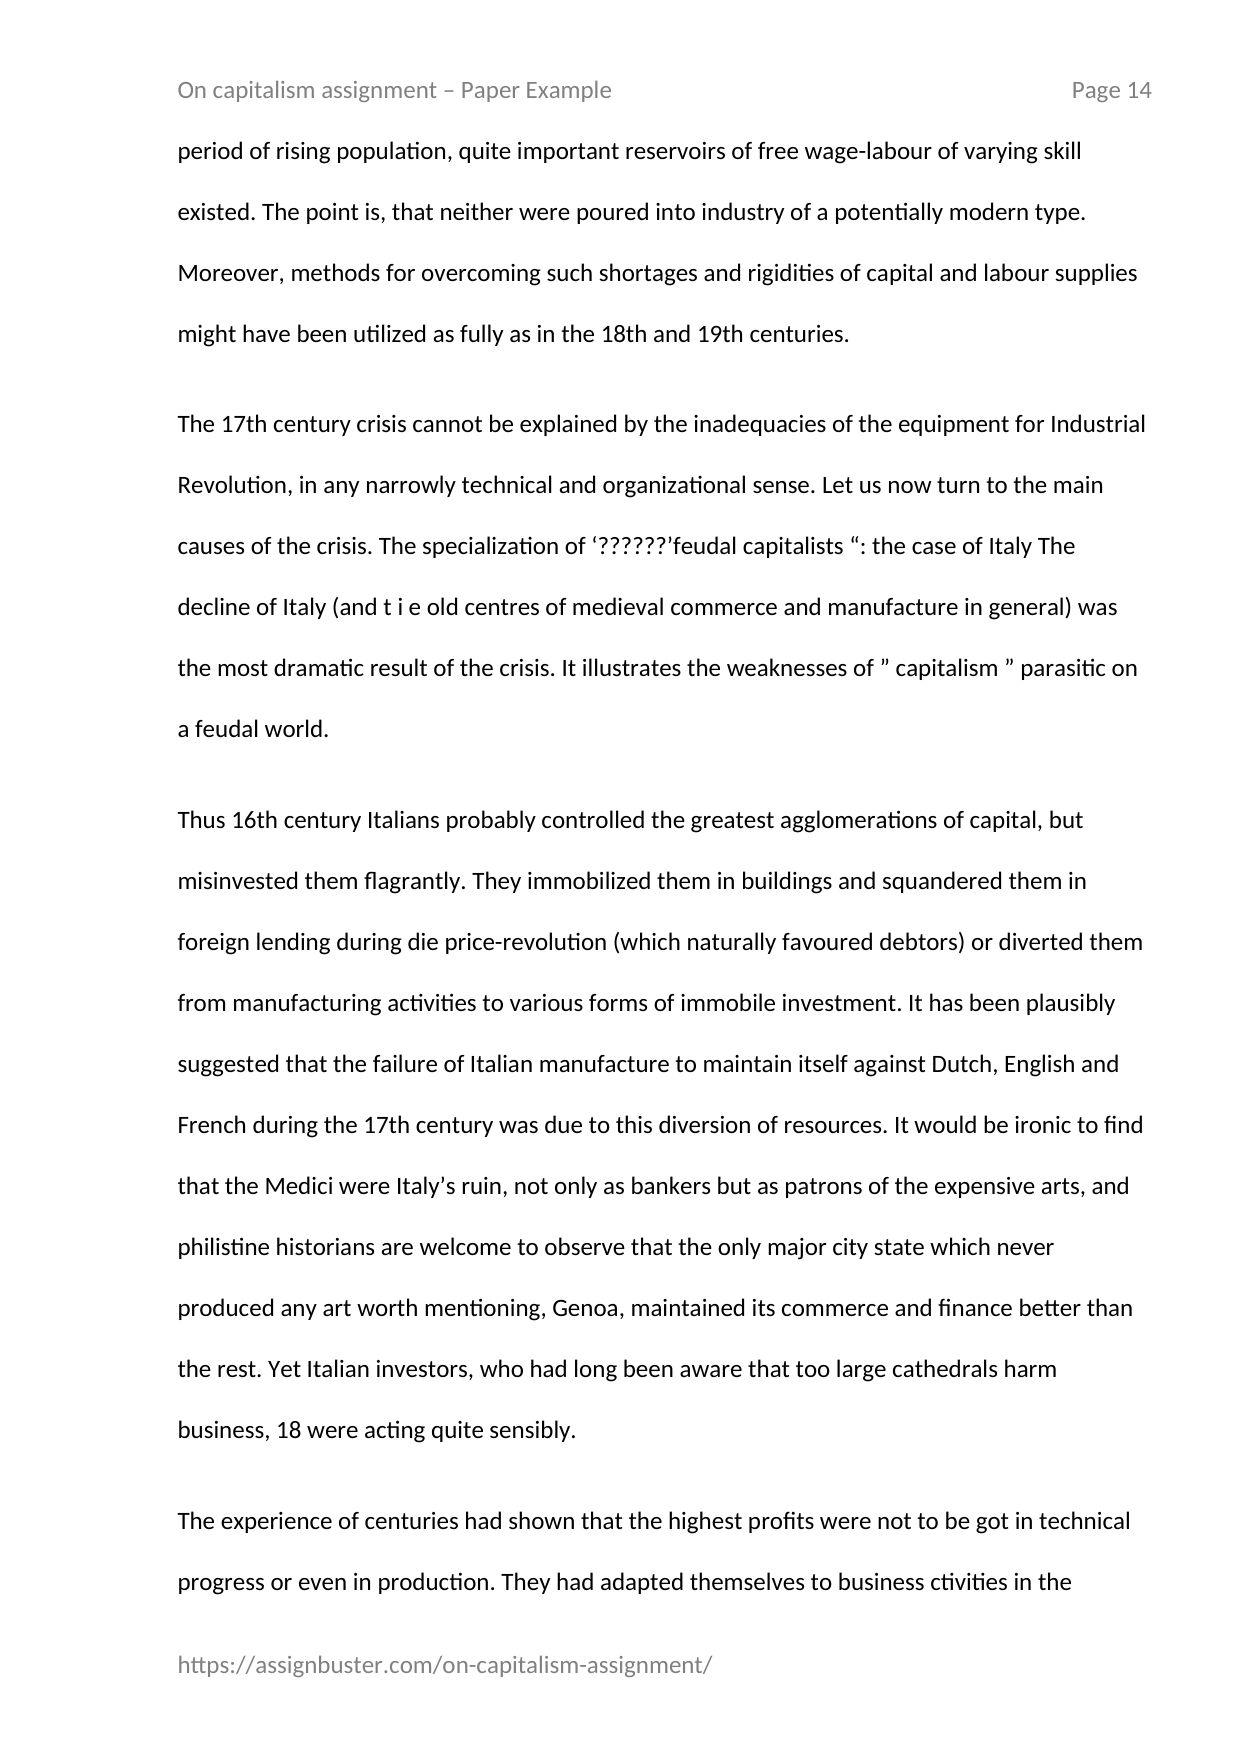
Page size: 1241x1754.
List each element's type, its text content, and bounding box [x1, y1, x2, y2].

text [177, 135, 1152, 348]
text The 17th century crisis cannot be explained by the inadequacies of the equipment for Industrial Revolution, in any narrowly technical and organizational sense. Let us now turn to the main causes of the crisis. The specialization of ‘??????’feudal capitalists “: the case of Italy The decline of Italy (and t i e old centres of medieval commerce and manufacture in general) was the most dramatic result of the crisis. It illustrates the weaknesses of ” capitalism ” parasitic on a feudal world. [177, 408, 1152, 744]
text Thus 16th century Italians probably controlled the greatest agglomerations of capital, but misinvested them flagrantly. They immobilized them in buildings and squandered them in foreign lending during die price-revolution (which naturally favoured debtors) or diverted them from manufacturing activities to various forms of immobile investment. It has been plausibly suggested that the failure of Italian manufacture to maintain itself against Dutch, English and French during the 17th century was due to this diversion of resources. It would be ironic to find that the Medici were Italy’s ruin, not only as bankers but as patrons of the expensive arts, and philistine historians are welcome to observe that the only major city state which never produced any art worth mentioning, Genoa, maintained its commerce and finance better than the rest. Yet Italian investors, who had long been aware that too large cathedrals harm business, 18 were acting quite sensibly. [177, 804, 1152, 1445]
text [177, 1505, 1152, 1597]
